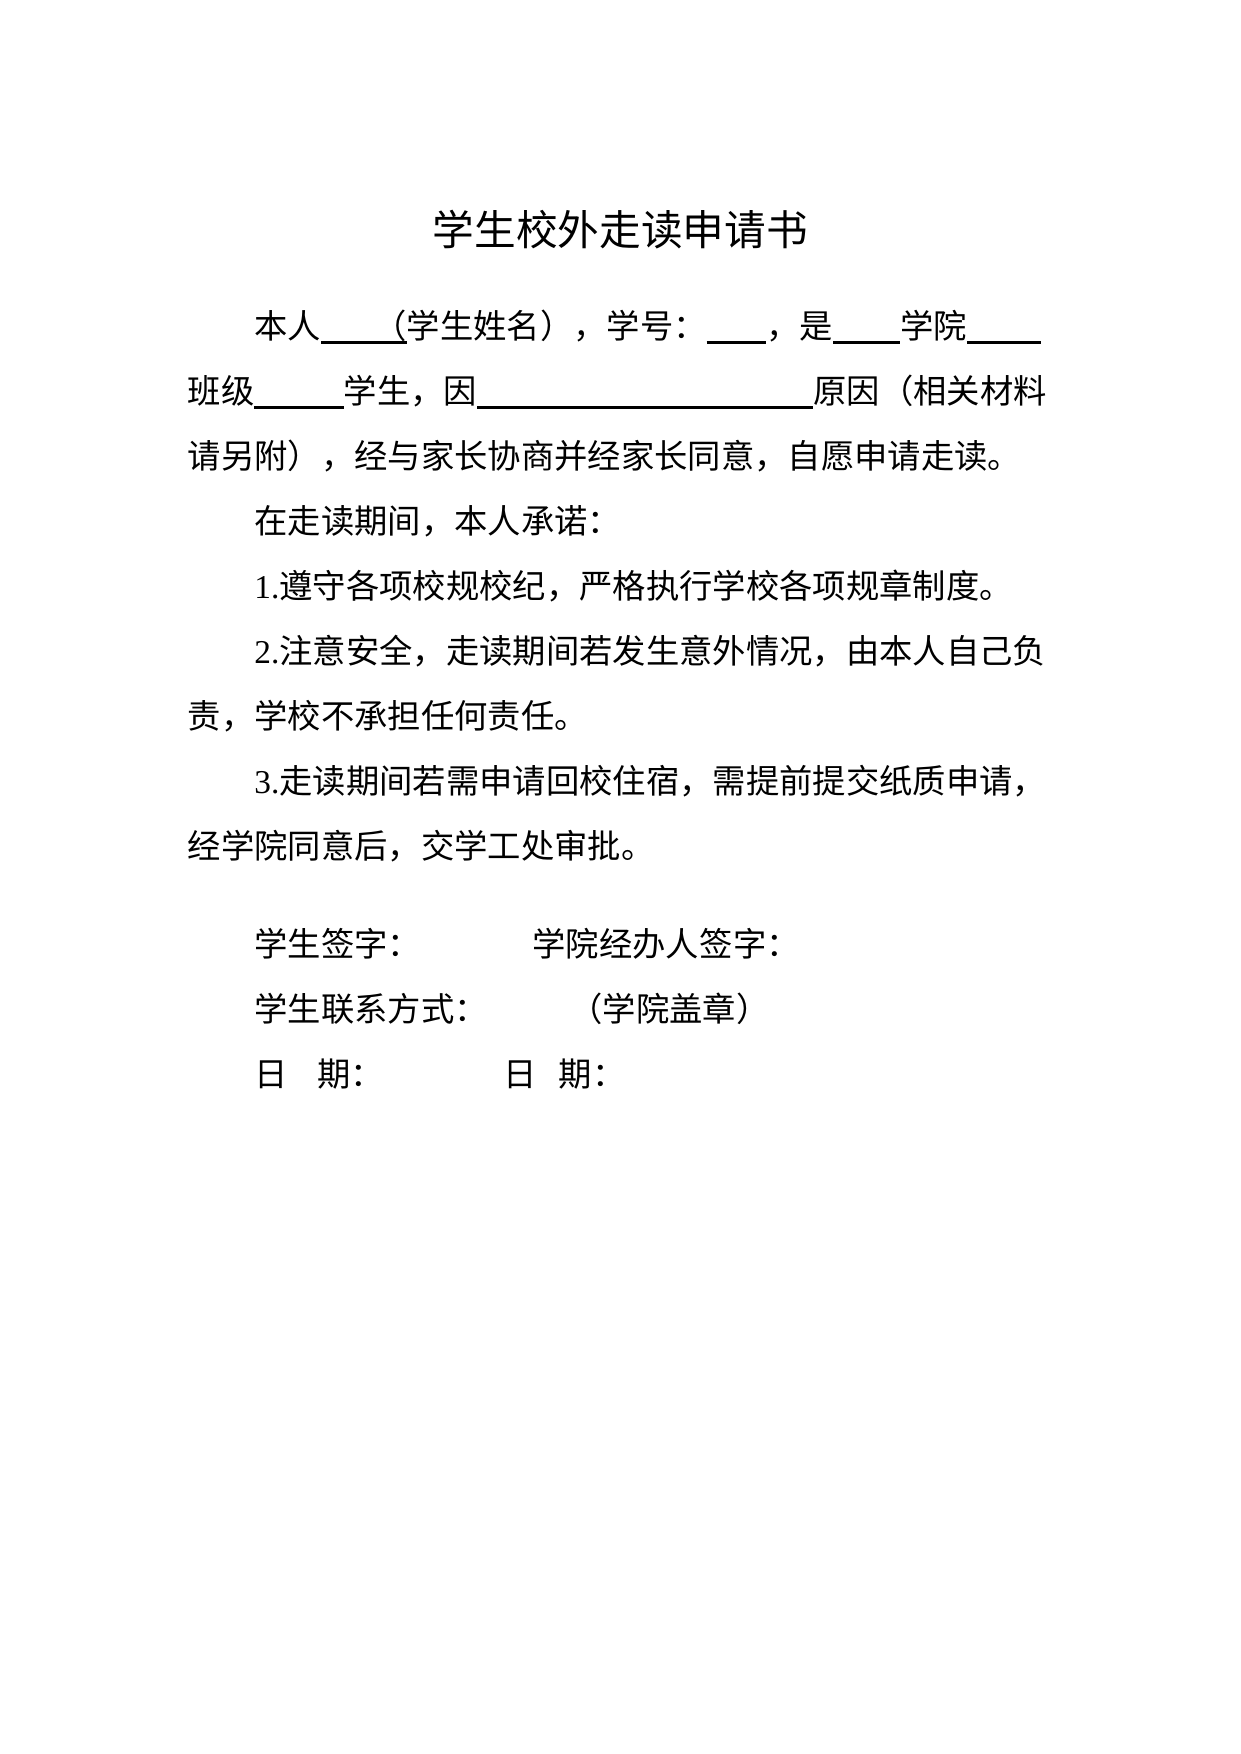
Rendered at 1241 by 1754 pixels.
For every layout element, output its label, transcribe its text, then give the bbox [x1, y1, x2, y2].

text 本人 （学生姓名），学号： ，是 学院 班级 学生，因 原因（相关材料请另附），经与家长协商并经家长同意，自愿申请走读。 [187, 292, 1053, 487]
text 2.注意安全，走读期间若发生意外情况，由本人自己负责，学校不承担任何责任。 [187, 617, 1053, 747]
text 1.遵守各项校规校纪，严格执行学校各项规章制度。 [187, 552, 1053, 617]
text 学生签字： 学院经办人签字： [187, 909, 1053, 974]
text 学生联系方式： （学院盖章） [187, 974, 1053, 1039]
text 3.走读期间若需申请回校住宿，需提前提交纸质申请，经学院同意后，交学工处审批。 [187, 747, 1053, 877]
text 日 期： 日 期： [187, 1039, 1053, 1104]
text 在走读期间，本人承诺： [187, 487, 1053, 552]
text 学生校外走读申请书 [187, 194, 1053, 259]
